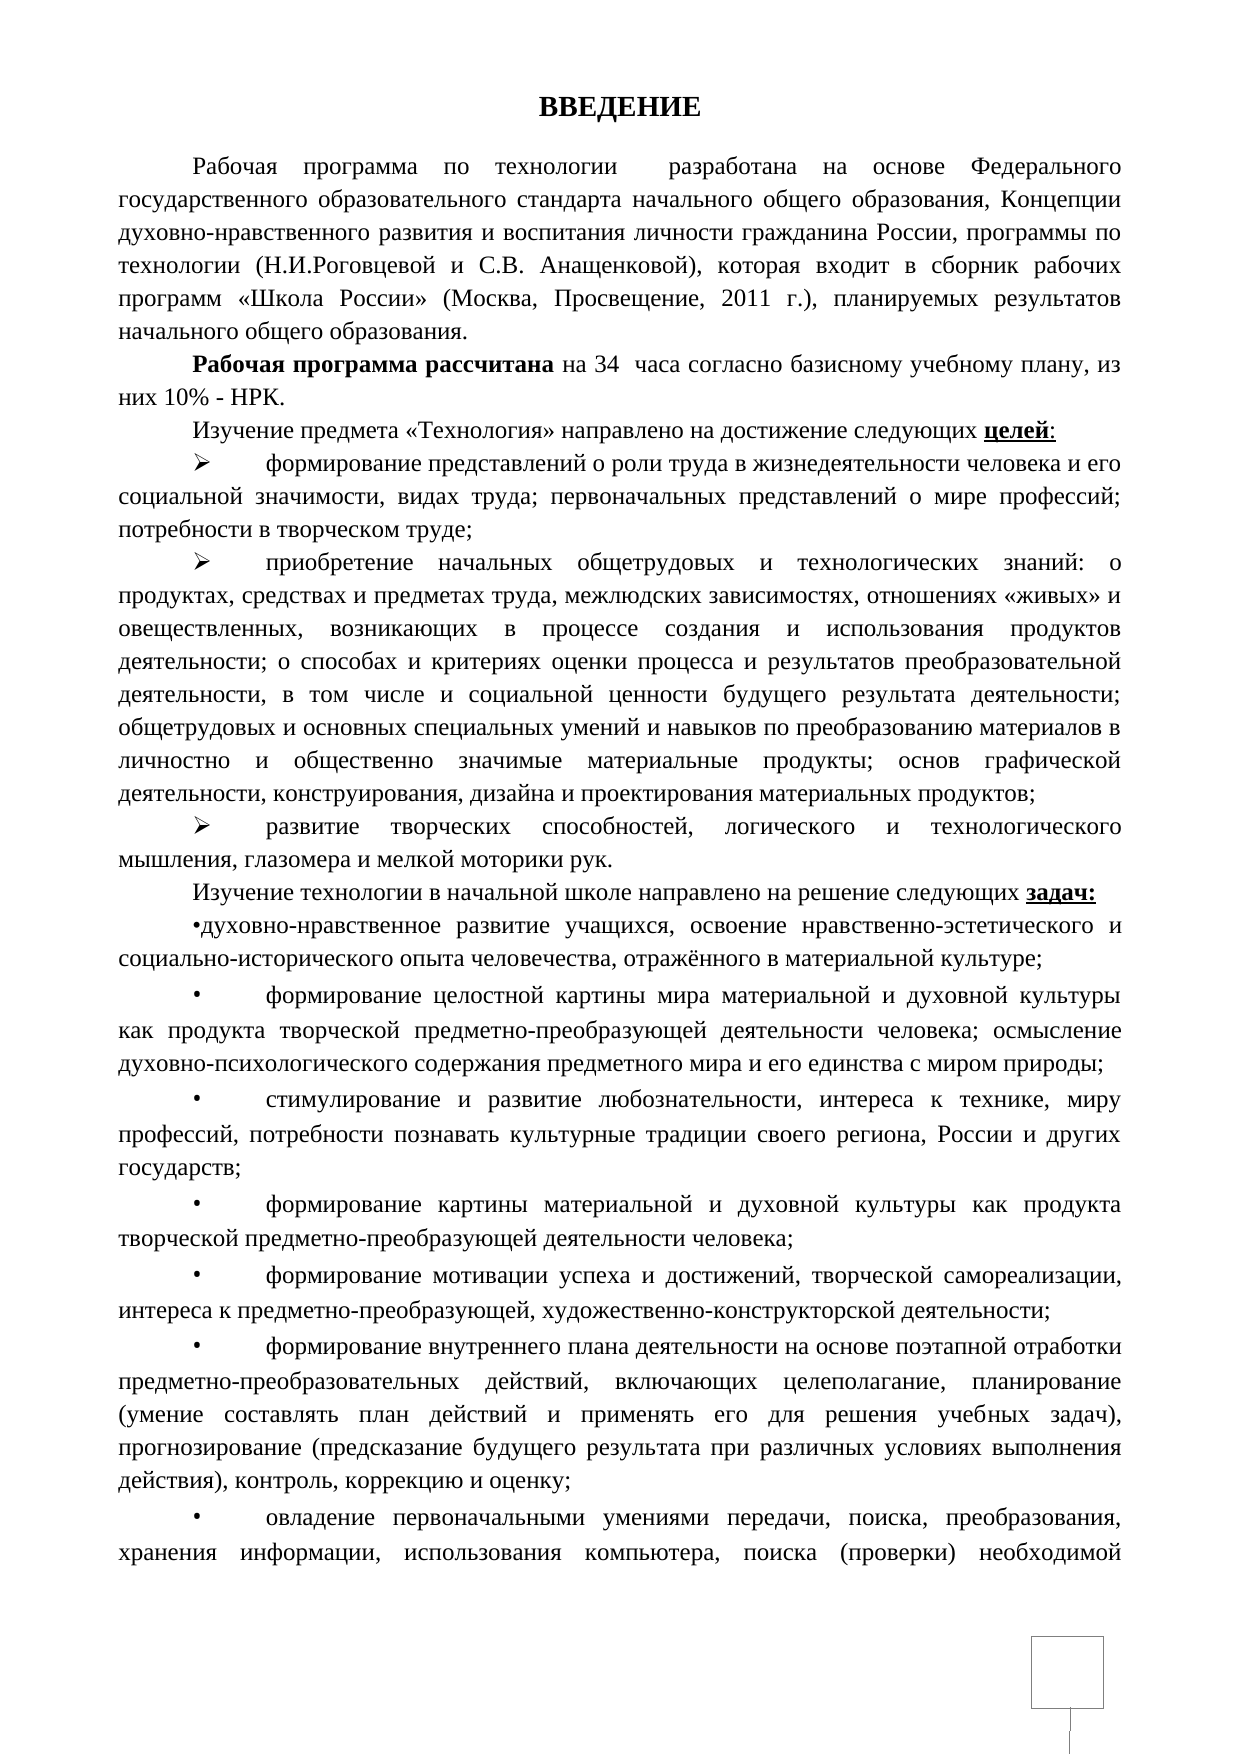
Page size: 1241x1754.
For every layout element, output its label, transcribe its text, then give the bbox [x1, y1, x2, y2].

list формирование картины материальной и духовной культуры как продукта творческой предметно-преобразующей деятельности человека; [118, 1185, 1122, 1252]
list приобретение начальных общетрудовых и технологических знаний: о продуктах, средствах и предметах труда, межлюдских зависимостях, отношениях «живых» и овеществленных, возникающих в процессе создания и использования продуктов деятельности; о способах и критериях оценки процесса и результатов преобразовательной деятельности, в том числе и социальной ценности будущего результата деятельности; общетрудовых и основных специальных умений и навыков по преобразованию материалов в личностно и общественно значимые материальные продукты; основ графической деятельности, конструирования, дизайна и проектирования материальных продуктов; [118, 547, 1122, 807]
text •духовно-нравственное развитие учащихся, освоение нравственно-эстетического и социально-исторического опыта человечества, отражённого в материальной культуре; [118, 910, 1122, 972]
list формирование представлений о роли труда в жизнедеятельности человека и его социальной значимости, видах труда; первоначальных представлений о мире профессий; потребности в творческом труде; [118, 448, 1122, 543]
list формирование мотивации успеха и достижений, творческой самореализации, интереса к предметно-преобразующей, художественно-конструкторской деятельности; [118, 1257, 1122, 1324]
text ВВЕДЕНИЕ [118, 89, 1122, 122]
list формирование внутреннего плана деятельности на основе поэтапной отработки предметно-преобразовательных действий, включающих целеполагание, планирование (умение составлять план действий и применять его для решения учебных задач), прогнозирование (предсказание будущего результата при различных условиях выполнения действия), контроль, коррекцию и оценку; [118, 1328, 1122, 1494]
text Изучение технологии в начальной школе направлено на решение следующих задач: [118, 877, 1122, 906]
text Изучение предмета «Технология» направлено на достижение следующих целей: [118, 415, 1122, 444]
list стимулирование и развитие любознательности, интереса к технике, миру профессий, потребности познавать культурные традиции своего региона, России и других государств; [118, 1081, 1122, 1181]
list формирование целостной картины мира материальной и духовной культуры как продукта творческой предметно-преобразующей деятельности человека; осмысление духовно-психологического содержания предметного мира и его единства с миром природы; [118, 976, 1122, 1077]
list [118, 1498, 1122, 1565]
text Рабочая программа рассчитана на 34 часа согласно базисному учебному плану, из них 10% - НРК. [118, 349, 1122, 411]
text Рабочая программа по технологии разработана на основе Федерального государственного образовательного стандарта начального общего образования, Концепции духовно-нравственного развития и воспитания личности гражданина России, программы по технологии (Н.И.Роговцевой и С.В. Анащенковой), которая входит в сборник рабочих программ «Школа России» (Москва, Просвещение, 2011 г.), планируемых результатов начального общего образования. [118, 151, 1122, 345]
list развитие творческих способностей, логического и технологического мышления, глазомера и мелкой моторики рук. [118, 811, 1122, 873]
